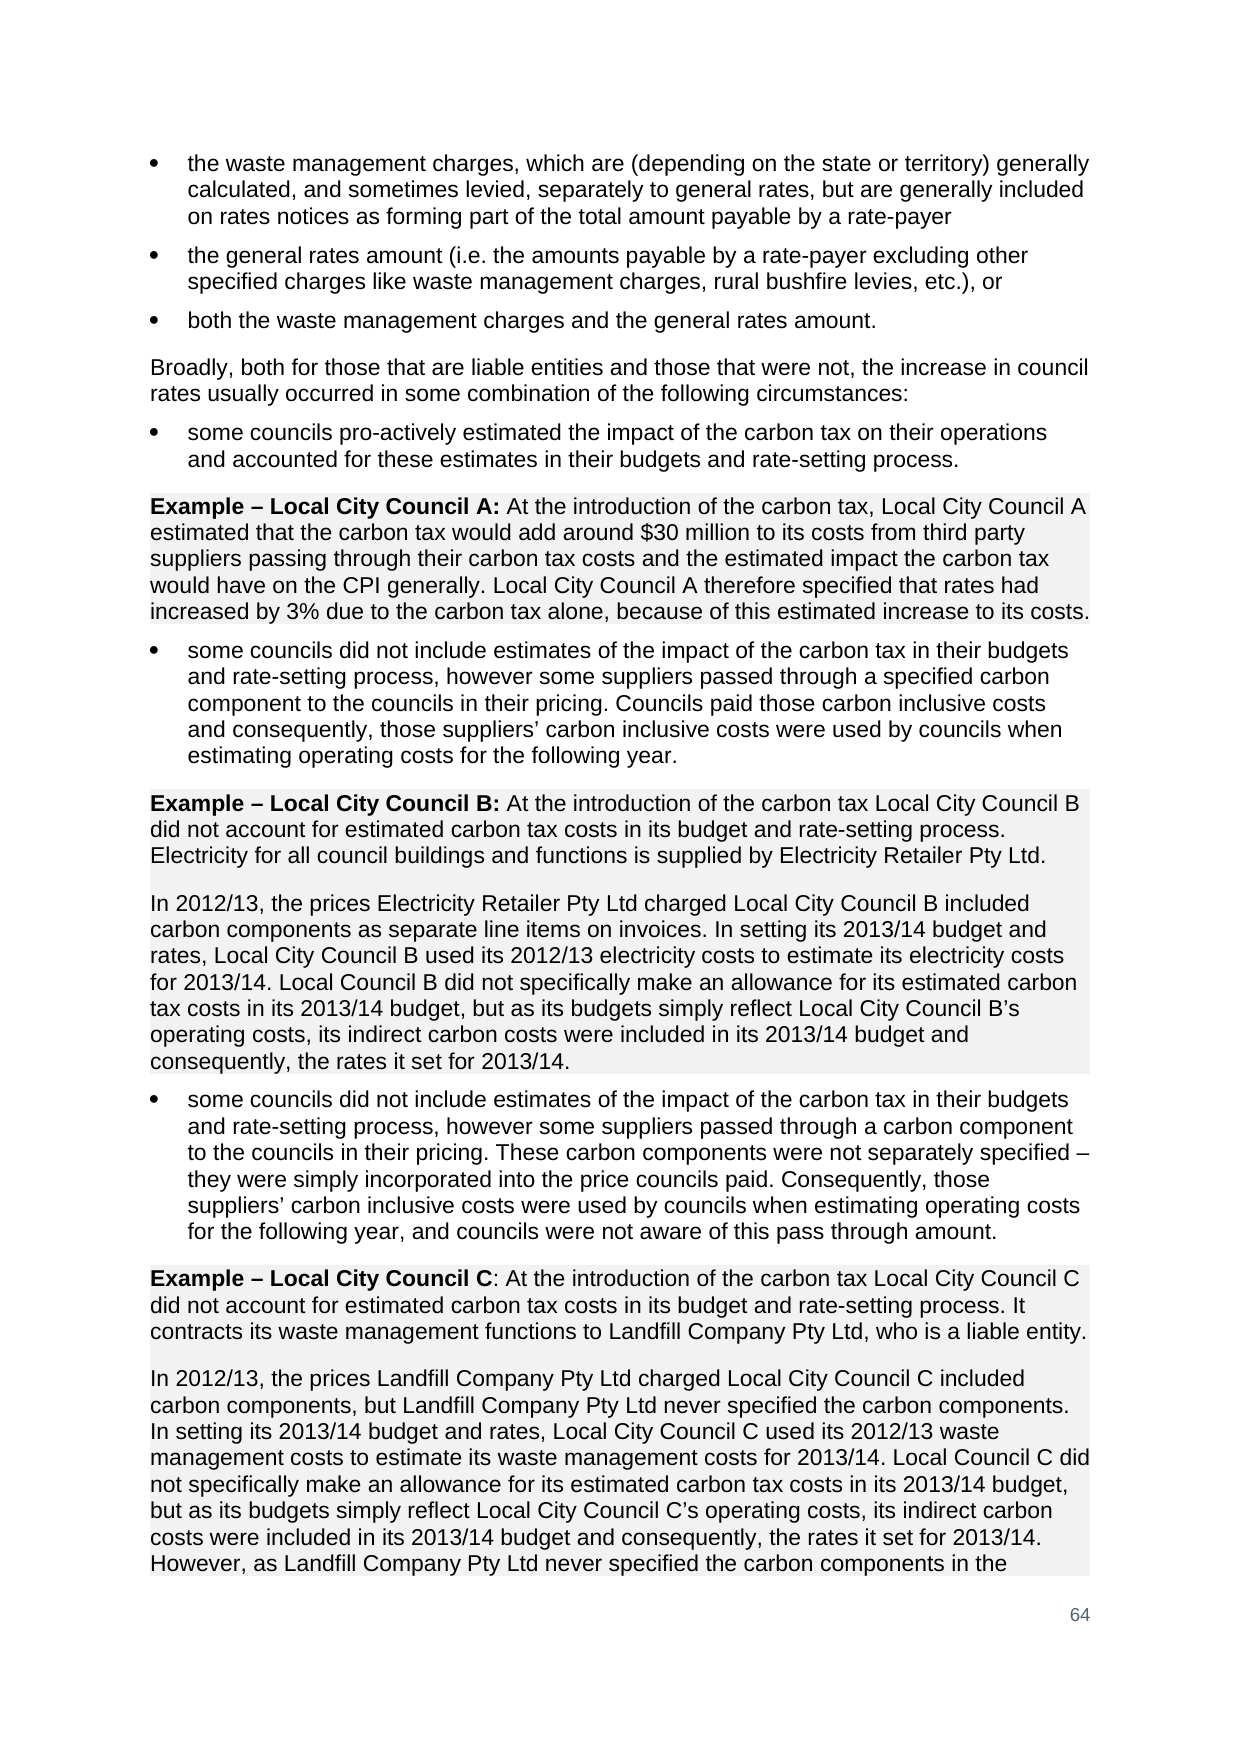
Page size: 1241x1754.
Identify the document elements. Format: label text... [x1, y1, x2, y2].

text some councils pro-actively estimated the impact of the carbon tax on their operations and accounted for these estimates in their budgets and rate-setting process. [150, 419, 1090, 472]
text Example – Local City Council A: At the introduction of the carbon tax, Local City Council A estimated that the carbon tax would add around $30 million to its costs from third party suppliers passing through their carbon tax costs and the estimated impact the carbon tax would have on the CPI generally. Local City Council A therefore specified that rates had increased by 3% due to the carbon tax alone, because of this estimated increase to its costs. [150, 493, 1090, 624]
text some councils did not include estimates of the impact of the carbon tax in their budgets and rate-setting process, however some suppliers passed through a carbon component to the councils in their pricing. These carbon components were not separately specified – they were simply incorporated into the price councils paid. Consequently, those suppliers’ carbon inclusive costs were used by councils when estimating operating costs for the following year, and councils were not aware of this pass through amount. [150, 1086, 1090, 1244]
text Broadly, both for those that are liable entities and those that were not, the increase in council rates usually occurred in some combination of the following circumstances: [150, 354, 1090, 407]
text both the waste management charges and the general rates amount. [150, 307, 1090, 333]
text the waste management charges, which are (depending on the state or territory) generally calculated, and sometimes levied, separately to general rates, but are generally included on rates notices as forming part of the total amount payable by a rate-payer [150, 150, 1090, 229]
text In 2012/13, the prices Electricity Retailer Pty Ltd charged Local City Council B included carbon components as separate line items on invoices. In setting its 2013/14 budget and rates, Local City Council B used its 2012/13 electricity costs to estimate its electricity costs for 2013/14. Local Council B did not specifically make an allowance for its estimated carbon tax costs in its 2013/14 budget, but as its budgets simply reflect Local City Council B’s operating costs, its indirect carbon costs were included in its 2013/14 budget and consequently, the rates it set for 2013/14. [150, 889, 1090, 1074]
text Example – Local City Council C: At the introduction of the carbon tax Local City Council C did not account for estimated carbon tax costs in its budget and rate-setting process. It contracts its waste management functions to Landfill Company Pty Ltd, who is a liable entity. [150, 1265, 1090, 1344]
text the general rates amount (i.e. the amounts payable by a rate-payer excluding other specified charges like waste management charges, rural bushfire levies, etc.), or [150, 242, 1090, 294]
text Example – Local City Council B: At the introduction of the carbon tax Local City Council B did not account for estimated carbon tax costs in its budget and rate-setting process. Electricity for all council buildings and functions is supplied by Electricity Retailer Pty Ltd. [150, 789, 1090, 869]
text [150, 1365, 1090, 1576]
text some councils did not include estimates of the impact of the carbon tax in their budgets and rate-setting process, however some suppliers passed through a specified carbon component to the councils in their pricing. Councils paid those carbon inclusive costs and consequently, those suppliers’ carbon inclusive costs were used by councils when estimating operating costs for the following year. [150, 637, 1090, 769]
